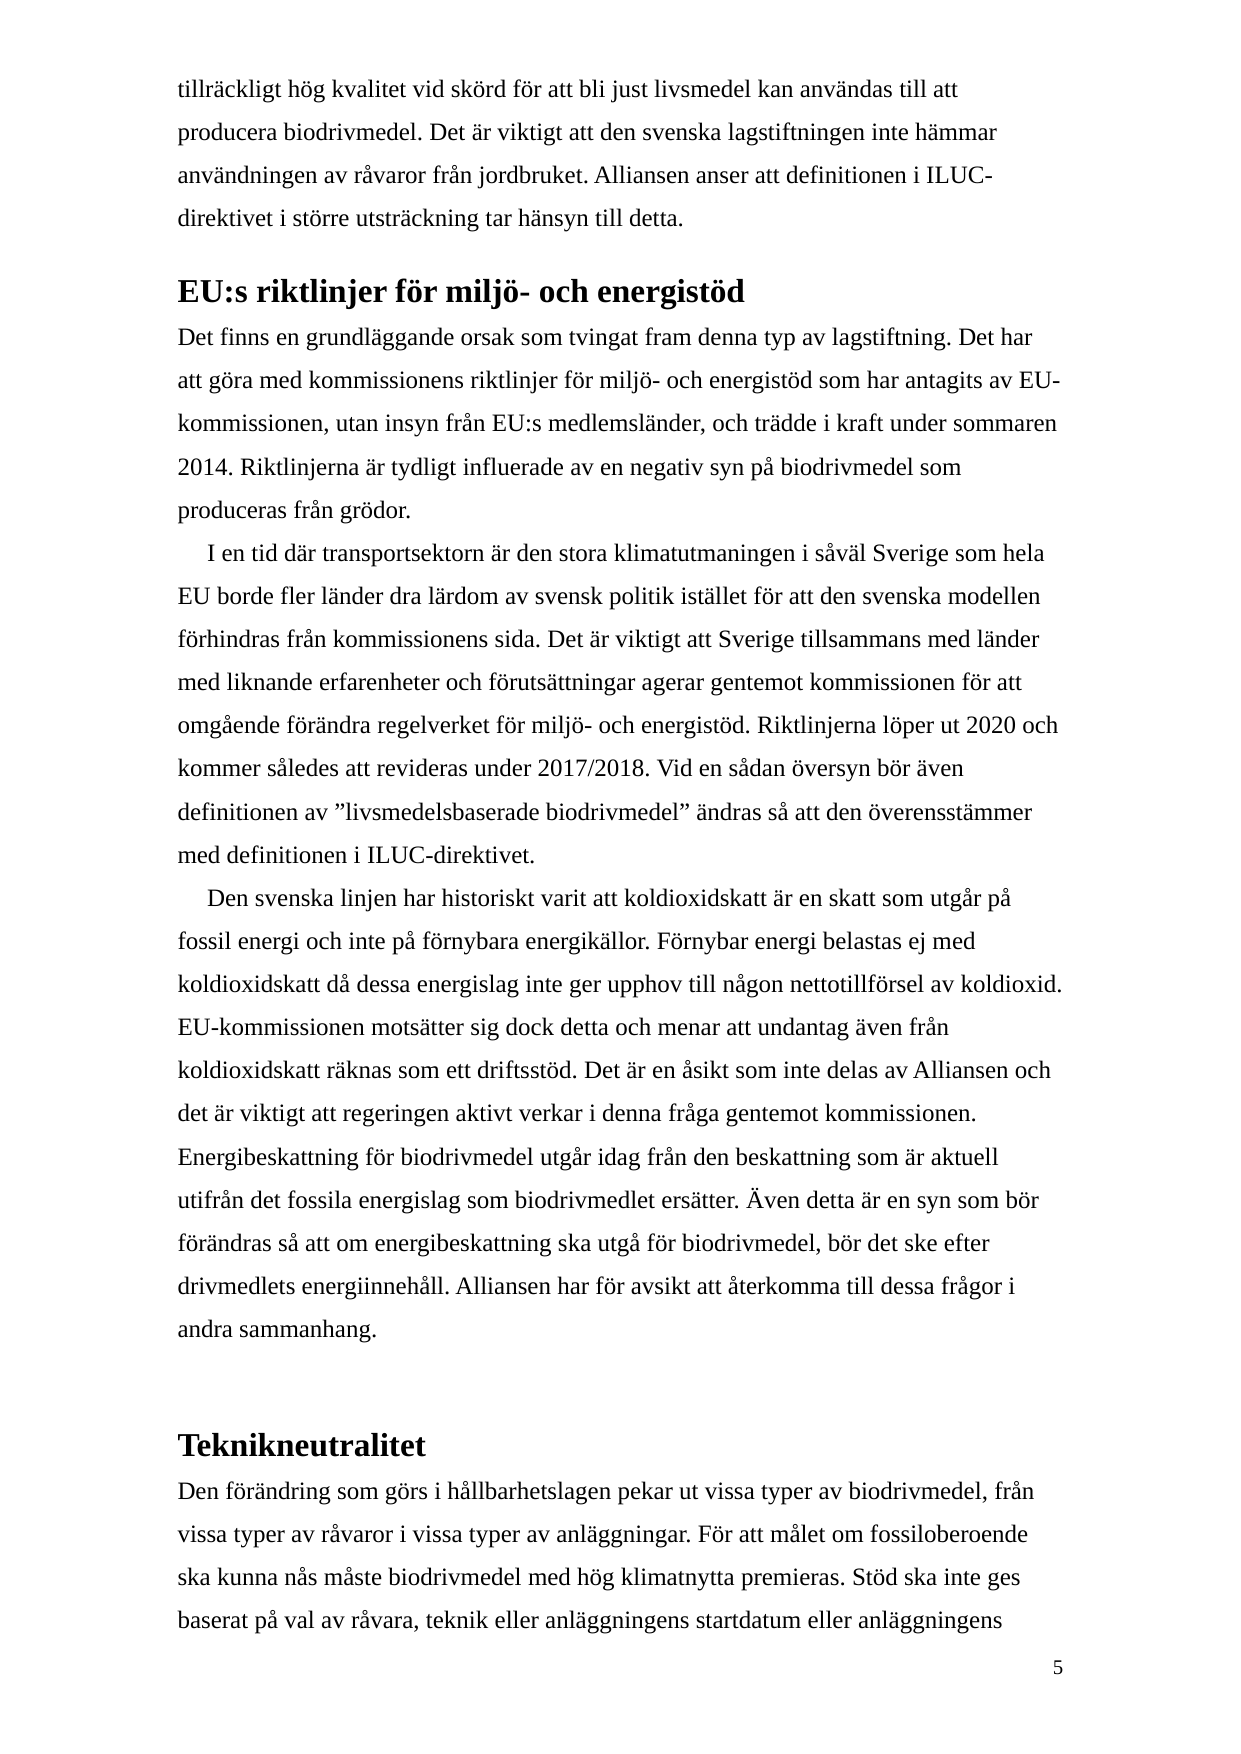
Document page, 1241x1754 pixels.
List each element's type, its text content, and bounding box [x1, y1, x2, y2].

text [177, 1476, 1063, 1634]
text Den svenska linjen har historiskt varit att koldioxidskatt är en skatt som utgår på fossil energi och inte på förnybara energikällor. Förnybar energi belastas ej med koldioxidskatt då dessa energislag inte ger upphov till någon nettotillförsel av koldioxid. EU-kommissionen motsätter sig dock detta och menar att undantag även från koldioxidskatt räknas som ett driftsstöd. Det är en åsikt som inte delas av Alliansen och det är viktigt att regeringen aktivt verkar i denna fråga gentemot kommissionen. Energibeskattning för biodrivmedel utgår idag från den beskattning som är aktuell utifrån det fossila energislag som biodrivmedlet ersätter. Även detta är en syn som bör förändras så att om energibeskattning ska utgå för biodrivmedel, bör det ske efter drivmedlets energiinnehåll. Alliansen har för avsikt att återkomma till dessa frågor i andra sammanhang. [177, 883, 1063, 1343]
subtitle EU:s riktlinjer för miljö- och energistöd [177, 271, 1063, 310]
text Det finns en grundläggande orsak som tvingat fram denna typ av lagstiftning. Det har att göra med kommissionens riktlinjer för miljö- och energistöd som har antagits av EU-kommissionen, utan insyn från EU:s medlemsländer, och trädde i kraft under sommaren 2014. Riktlinjerna är tydligt influerade av en negativ syn på biodrivmedel som produceras från grödor. [177, 322, 1063, 523]
text I en tid där transportsektorn är den stora klimatutmaningen i såväl Sverige som hela EU borde fler länder dra lärdom av svensk politik istället för att den svenska modellen förhindras från kommissionens sida. Det är viktigt att Sverige tillsammans med länder med liknande erfarenheter och förutsättningar agerar gentemot kommissionen för att omgående förändra regelverket för miljö- och energistöd. Riktlinjerna löper ut 2020 och kommer således att revideras under 2017/2018. Vid en sådan översyn bör även definitionen av ”livsmedelsbaserade biodrivmedel” ändras så att den överensstämmer med definitionen i ILUC-direktivet. [177, 538, 1063, 868]
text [177, 74, 1063, 232]
subtitle Teknikneutralitet [177, 1425, 1063, 1464]
